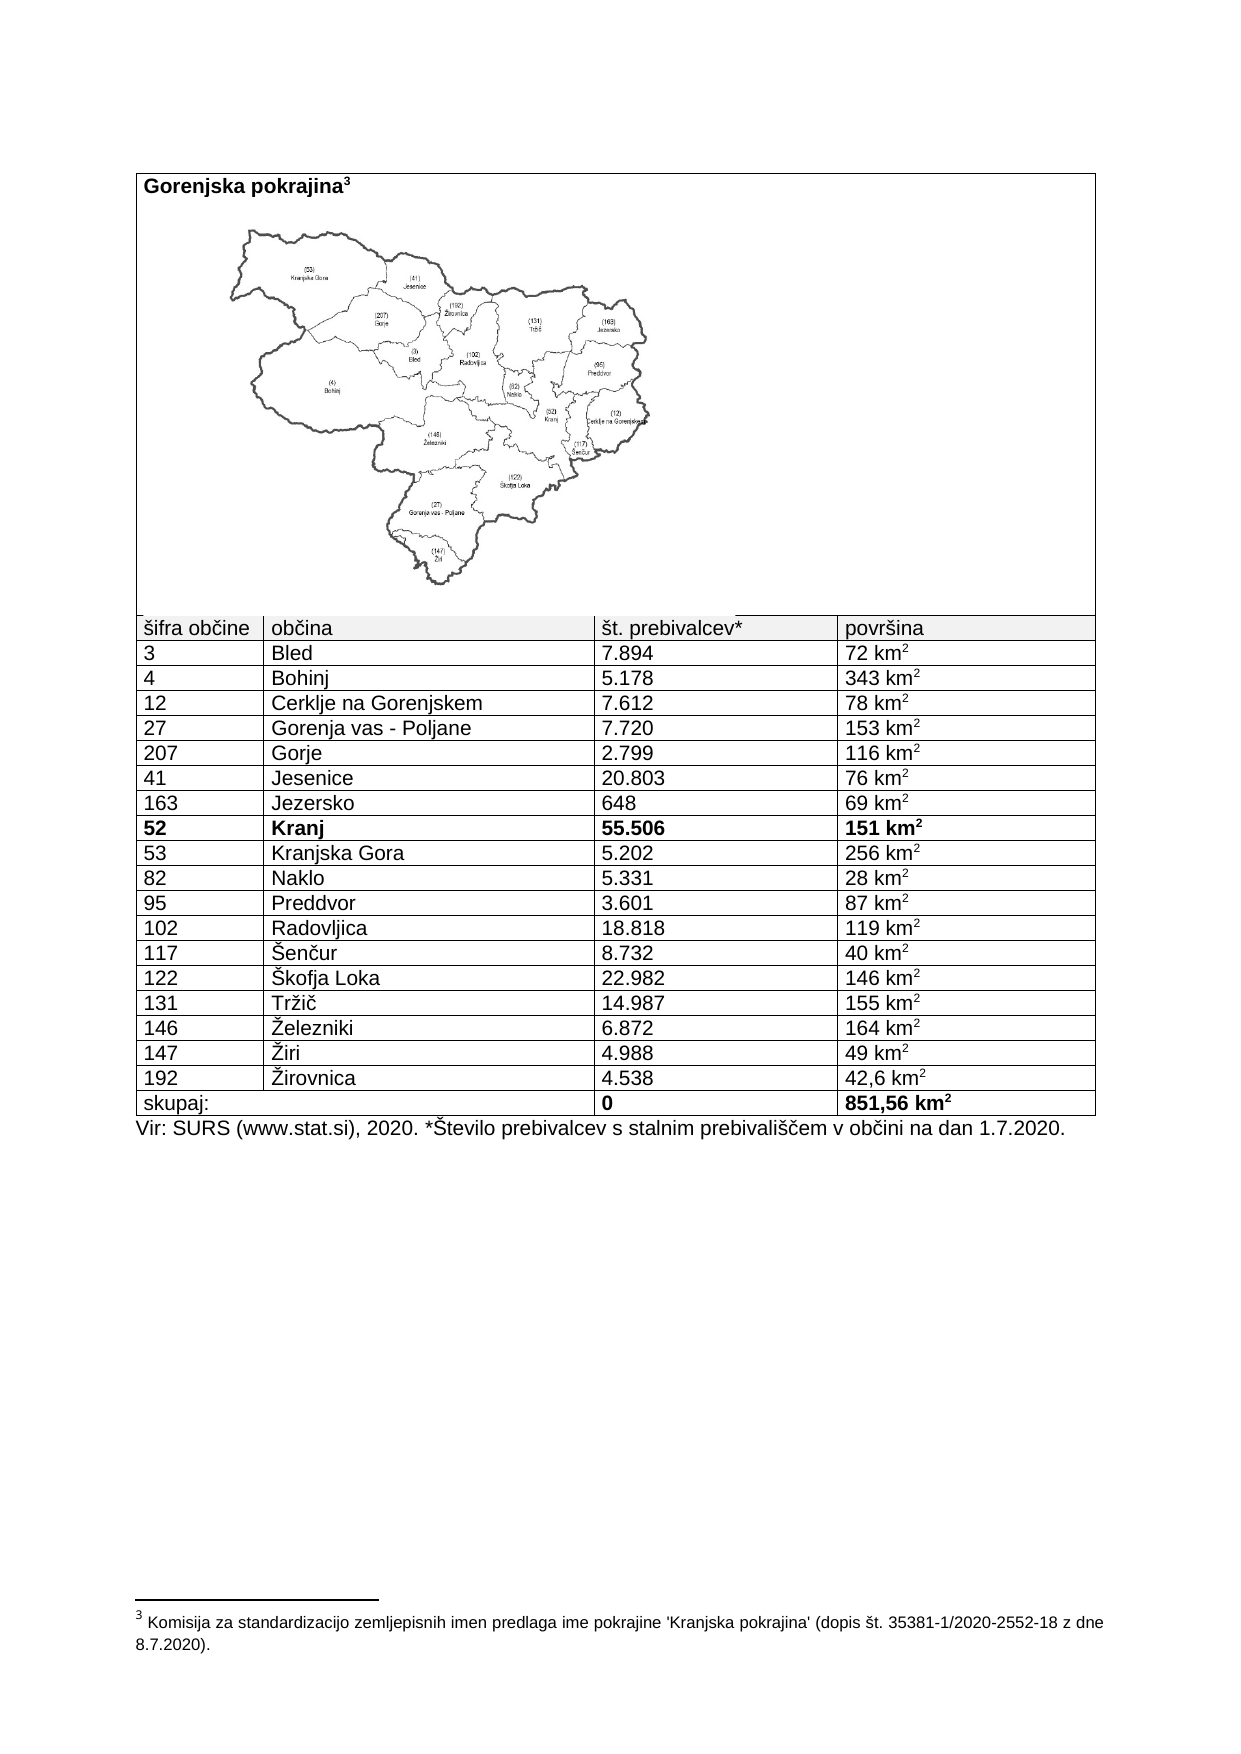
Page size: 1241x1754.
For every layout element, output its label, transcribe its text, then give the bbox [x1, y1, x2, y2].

table_cell 147 [137, 1041, 263, 1065]
table_cell Kranjska Gora [264, 841, 594, 865]
picture [143, 197, 736, 616]
table_cell 4.538 [595, 1066, 837, 1090]
table_cell 256 km2 [838, 841, 1095, 865]
table_cell 20.803 [595, 766, 837, 790]
table_cell 204.211 [595, 1091, 837, 1115]
table_cell 55.506 [595, 816, 837, 840]
table_cell 7.894 [595, 641, 837, 665]
table_cell Žiri [264, 1041, 594, 1065]
table_cell 27 [137, 716, 263, 740]
table_cell 4 [137, 666, 263, 690]
table_cell Bohinj [264, 666, 594, 690]
table_cell 72 km2 [838, 641, 1095, 665]
table_cell 12 [137, 691, 263, 715]
table_cell 192 [137, 1066, 263, 1090]
table_cell Gorenja vas - Poljane [264, 716, 594, 740]
table_cell 146 [137, 1016, 263, 1040]
table_cell Šenčur [264, 941, 594, 965]
table_cell 7.612 [595, 691, 837, 715]
table_cell 343 km2 [838, 666, 1095, 690]
table_cell 102 [137, 916, 263, 940]
table_cell 42,6 km2 [838, 1066, 1095, 1090]
table_cell 14.987 [595, 991, 837, 1015]
table_cell 2.799 [595, 741, 837, 765]
table_cell 28 km2 [838, 866, 1095, 890]
table_cell 146 km2 [838, 966, 1095, 990]
table_cell Preddvor [264, 891, 594, 915]
table_cell 7.720 [595, 716, 837, 740]
table_cell 5.178 [595, 666, 837, 690]
table_cell površina [838, 616, 1095, 640]
table_cell 5.331 [595, 866, 837, 890]
table_cell 18.818 [595, 916, 837, 940]
table_cell 69 km2 [838, 791, 1095, 815]
table_cell 117 [137, 941, 263, 965]
table_cell 163 [137, 791, 263, 815]
table_cell 2.144,6 km2 [838, 1091, 1095, 1115]
table_cell 207 [137, 741, 263, 765]
table_cell Gorje [264, 741, 594, 765]
table_cell 5.202 [595, 841, 837, 865]
table_cell 87 km2 [838, 891, 1095, 915]
table_cell 153 km2 [838, 716, 1095, 740]
table_cell 116 km2 [838, 741, 1095, 765]
table_cell 122 [137, 966, 263, 990]
table_cell 82 [137, 866, 263, 890]
table_cell Žirovnica [264, 1066, 594, 1090]
table_cell 76 km2 [838, 766, 1095, 790]
table_cell Radovljica [264, 916, 594, 940]
table_cell 52 [137, 816, 263, 840]
table_cell 164 km2 [838, 1016, 1095, 1040]
table_header Gorenjska pokrajina [137, 174, 1095, 615]
table_cell 22.982 [595, 966, 837, 990]
table_cell Jesenice [264, 766, 594, 790]
table_cell 8.732 [595, 941, 837, 965]
table_cell Naklo [264, 866, 594, 890]
table_cell Železniki [264, 1016, 594, 1040]
table_cell 53 [137, 841, 263, 865]
table_cell 155 km2 [838, 991, 1095, 1015]
table_cell 41 [137, 766, 263, 790]
table_cell 3.601 [595, 891, 837, 915]
table_cell skupaj: [137, 1091, 594, 1115]
table_cell Jezersko [264, 791, 594, 815]
table_cell 3 [137, 641, 263, 665]
table_cell Bled [264, 641, 594, 665]
table_cell 95 [137, 891, 263, 915]
table_cell 40 km2 [838, 941, 1095, 965]
table_cell 648 [595, 791, 837, 815]
table_cell 6.872 [595, 1016, 837, 1040]
table_cell Tržič [264, 991, 594, 1015]
text Vir: SURS (www.stat.si), 2020. *Število prebivalcev s stalnim prebivališčem v občini na dan 1.7.2020. [135, 1116, 1105, 1140]
table_cell občina [264, 616, 594, 640]
table_cell 49 km2 [838, 1041, 1095, 1065]
table_cell Kranj [264, 816, 594, 840]
table_cell Cerklje na Gorenjskem [264, 691, 594, 715]
table_cell 131 [137, 991, 263, 1015]
table_cell 78 km2 [838, 691, 1095, 715]
table_cell Škofja Loka [264, 966, 594, 990]
table_cell 119 km2 [838, 916, 1095, 940]
table_cell 4.988 [595, 1041, 837, 1065]
table_cell št. prebivalcev* [595, 616, 837, 640]
table_cell šifra občine [137, 616, 263, 640]
table_cell 151 km2 [838, 816, 1095, 840]
